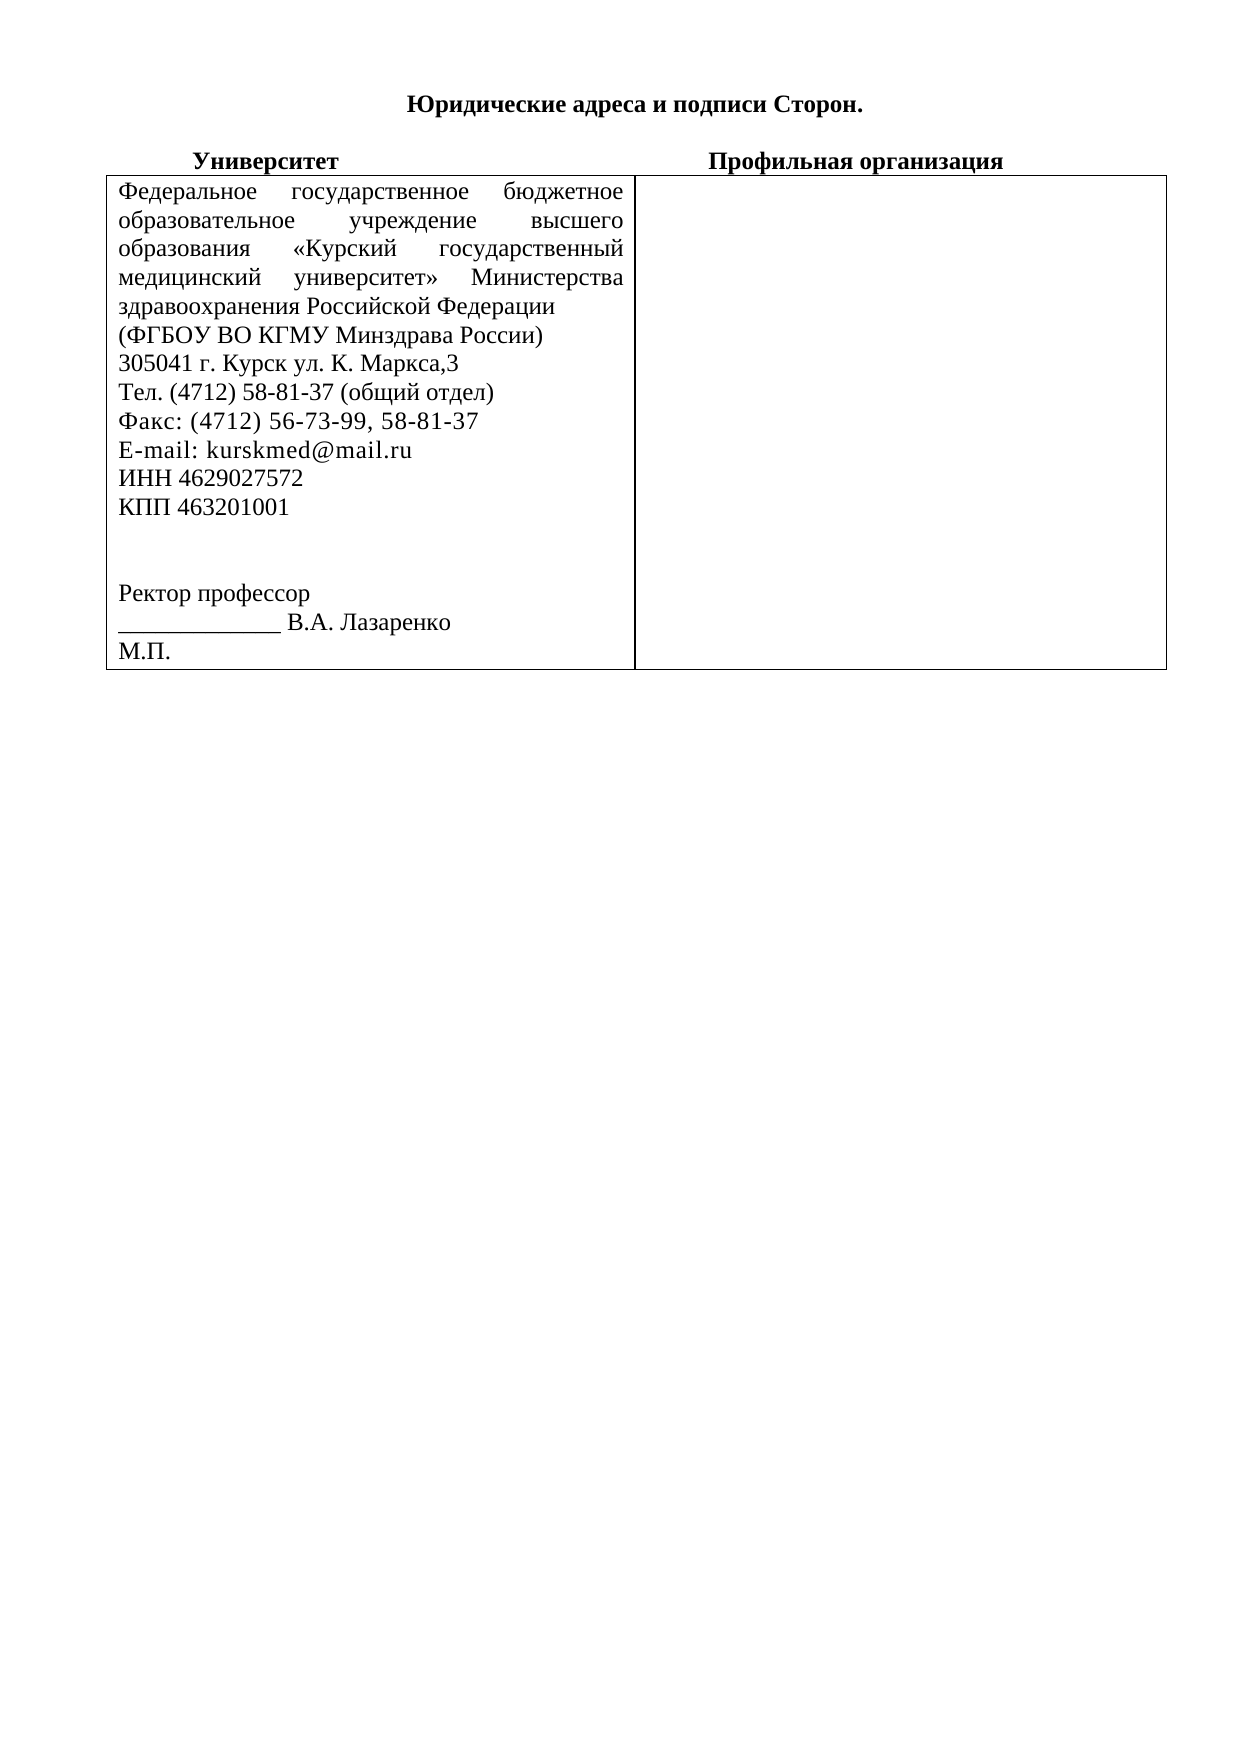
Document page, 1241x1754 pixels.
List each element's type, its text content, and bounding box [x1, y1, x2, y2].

table_header [636, 176, 1166, 669]
table_header Федеральное государственное бюджетное образовательное учреждение высшего образования «Курский государственный медицинский университет» Министерства здравоохранения Российской Федерации (ФГБОУ ВО КГМУ Минздрава России) 305041 г. Курск ул. К. Маркса,3 Тел. (4712) 58-81-37 (общий отдел) Факс: (4712) 56-73-99, 58-81-37 E-mail: kurskmed@mail.ru ИНН 4629027572 КПП 463201001 Ректор профессор _____________ В.А. Лазаренко М.П. [107, 176, 634, 669]
text Университет Профильная организация [118, 146, 1152, 175]
list Юридические адреса и подписи Сторон. [118, 89, 1152, 117]
